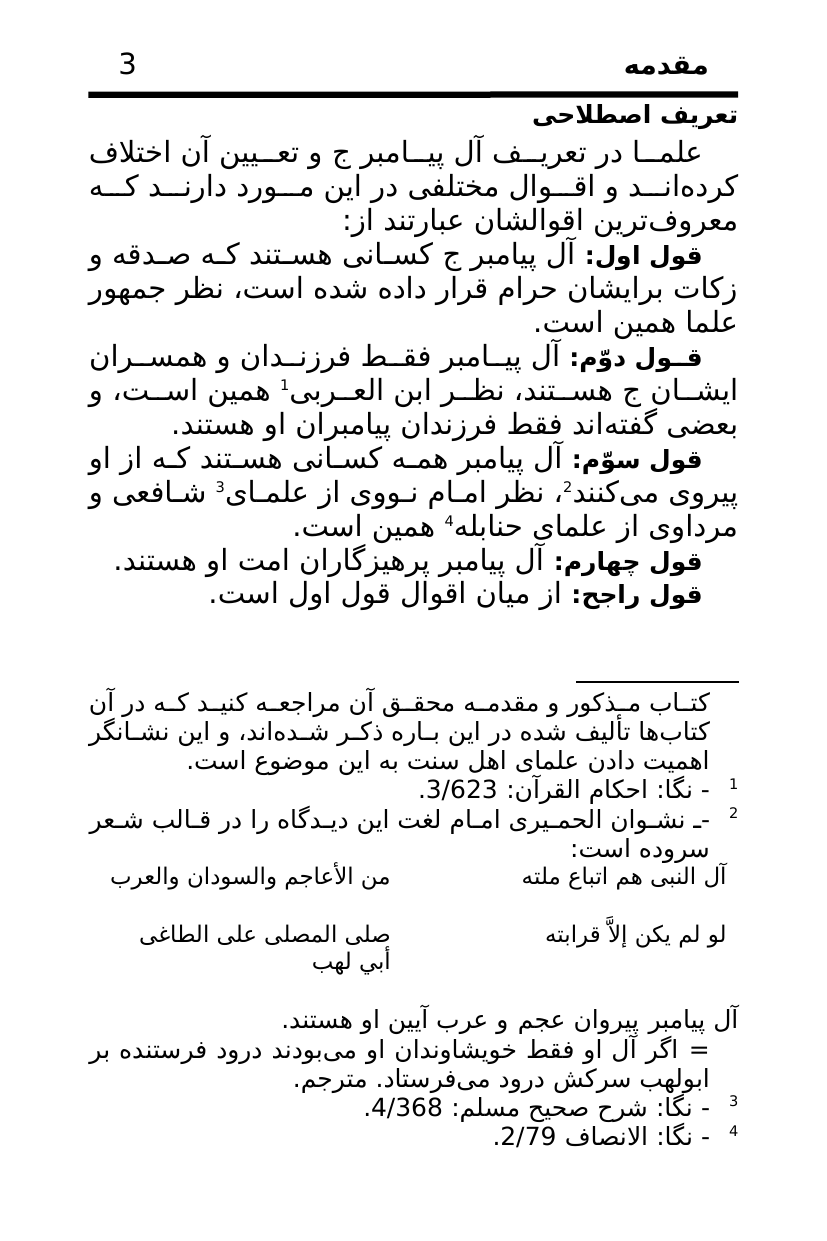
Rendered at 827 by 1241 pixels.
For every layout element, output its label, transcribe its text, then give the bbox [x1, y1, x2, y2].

text قول دوّم: آل پیامبر فقط فرزندان و همسران ایشان ج هستند، نظر ابن العربی همین است، و بعضی گفته‌اند فقط فرزندان پیامبران او هستند. [89, 339, 738, 441]
text قول اول: آل پیامبر ج کسانی هستند که صدقه و زکات برایشان حرام قرار داده شده است، نظر جمهور علما همین است. [89, 237, 738, 339]
text قول چهارم: آل پیامبر پرهیزگاران امت او هستند. [89, 543, 738, 577]
text تعریف اصطلاحی [89, 100, 738, 129]
text قول راجح: از میان اقوال قول اول است. [89, 577, 738, 611]
text قول سوّم: آل پیامبر همه کسانی هستند که از او پیروی می‌کنند، نظر امام نووی از علمای شافعی و مرداوی از علمای حنابله همین است. [89, 441, 738, 543]
text علما در تعریف آل پیامبر ج و تعیین آن اختلاف کرده‌اند و اقوال مختلفی در این مورد دارند که معروف‌ترین اقوالشان عبارتند از: [89, 135, 738, 237]
